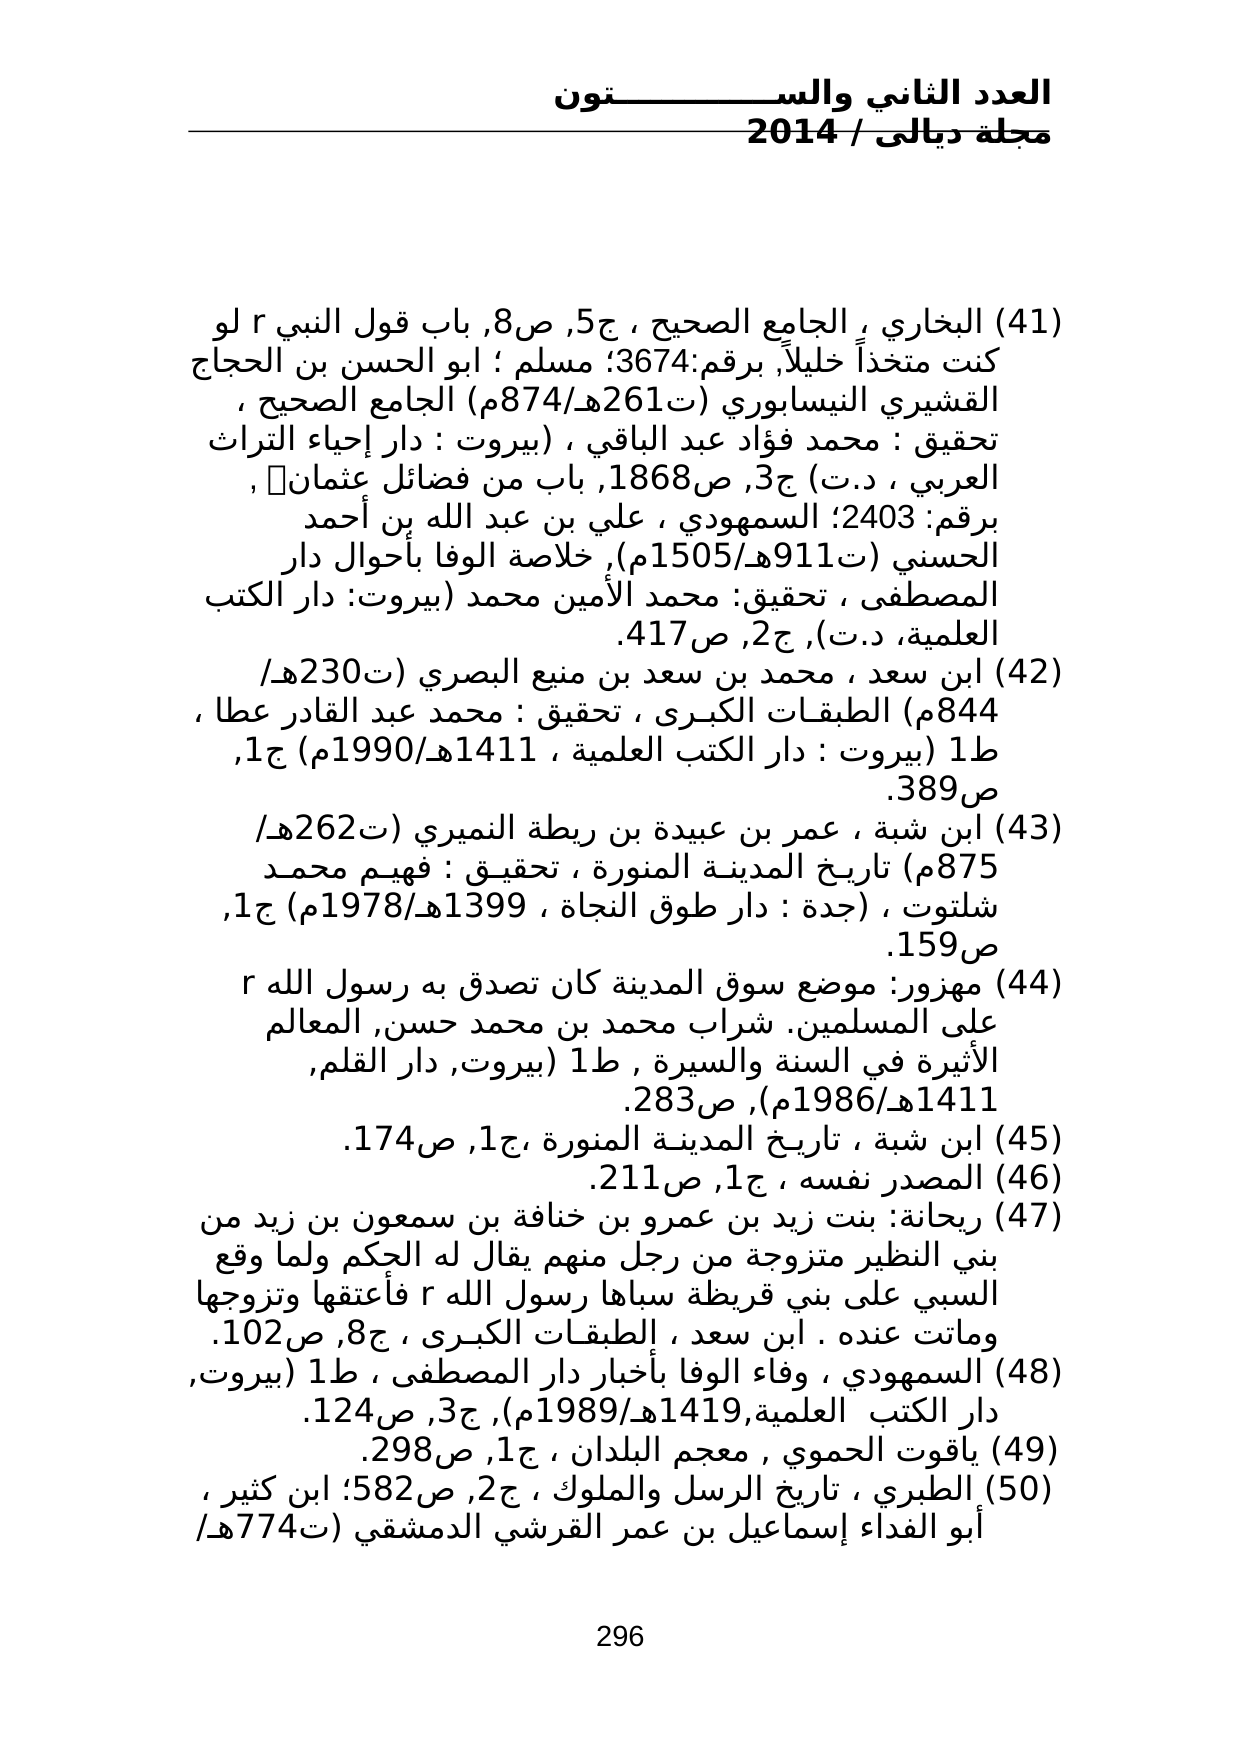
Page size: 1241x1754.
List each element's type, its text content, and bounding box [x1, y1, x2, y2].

text (44) مهزور: موضع سوق المدينة كان تصدق به رسول الله على المسلمين. شراب محمد بن محمد حسن, المعالم الأثيرة في السنة والسيرة , ط1 (بيروت, دار القلم,1411هـ/1986م), ص283. [187, 964, 1073, 1119]
text (46) المصدر نفسه ، ج1, ص211. [187, 1158, 1073, 1197]
text (41) البخاري ، الجامع الصحيح ، ج5, ص8, باب قول النبي لو كنت متخذاً خليلاً, برقم:3674؛ مسلم ؛ ابو الحسن بن الحجاج القشيري النيسابوري (ت261هـ/874م) الجامع الصحيح ، تحقيق : محمد فؤاد عبد الباقي ، (بيروت : دار إحياء التراث العربي ، د.ت) ج3, ص1868, باب من فضائل عثمان , برقم: 2403؛ السمهودي ، علي بن عبد الله بن أحمد الحسني (ت911هـ/1505م), خلاصة الوفا بأحوال دار المصطفى ، تحقيق: محمد الأمين محمد (بيروت: دار الكتب العلمية، د.ت), ج2, ص417. [187, 302, 1073, 653]
text (47) ريحانة: بنت زيد بن عمرو بن خنافة بن سمعون بن زيد من بني النظير متزوجة من رجل منهم يقال له الحكم ولما وقع السبي على بني قريظة سباها رسول الله فأعتقها وتزوجها وماتت عنده . ابن سعد ، الطبقـات الكبـرى ، ج8, ص102. [187, 1197, 1073, 1352]
text (45) ابن شبة ، تاريـخ المدينـة المنورة ،ج1, ص174. [187, 1119, 1073, 1158]
text (49) ياقوت الحموي , معجم البلدان ، ج1, ص298. [187, 1430, 1059, 1469]
text (42) ابن سعد ، محمد بن سعد بن منيع البصري (ت230هـ/844م) الطبقـات الكبـرى ، تحقيق : محمد عبد القادر عطا ، ط1 (بيروت : دار الكتب العلمية ، 1411هـ/1990م) ج1, ص389. [187, 653, 1073, 808]
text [187, 1469, 1053, 1547]
text (48) السمهودي ، وفاء الوفا بأخبار دار المصطفى ، ط1 (بيروت, دار الكتب العلمية,1419هـ/1989م), ج3, ص124. [187, 1352, 1073, 1430]
text (43) ابن شبة ، عمر بن عبيدة بن ريطة النميري (ت262هـ/875م) تاريـخ المدينـة المنورة ، تحقيـق : فهيـم محمـد شلتوت ، (جدة : دار طوق النجاة ، 1399هـ/1978م) ج1, ص159. [187, 808, 1073, 964]
